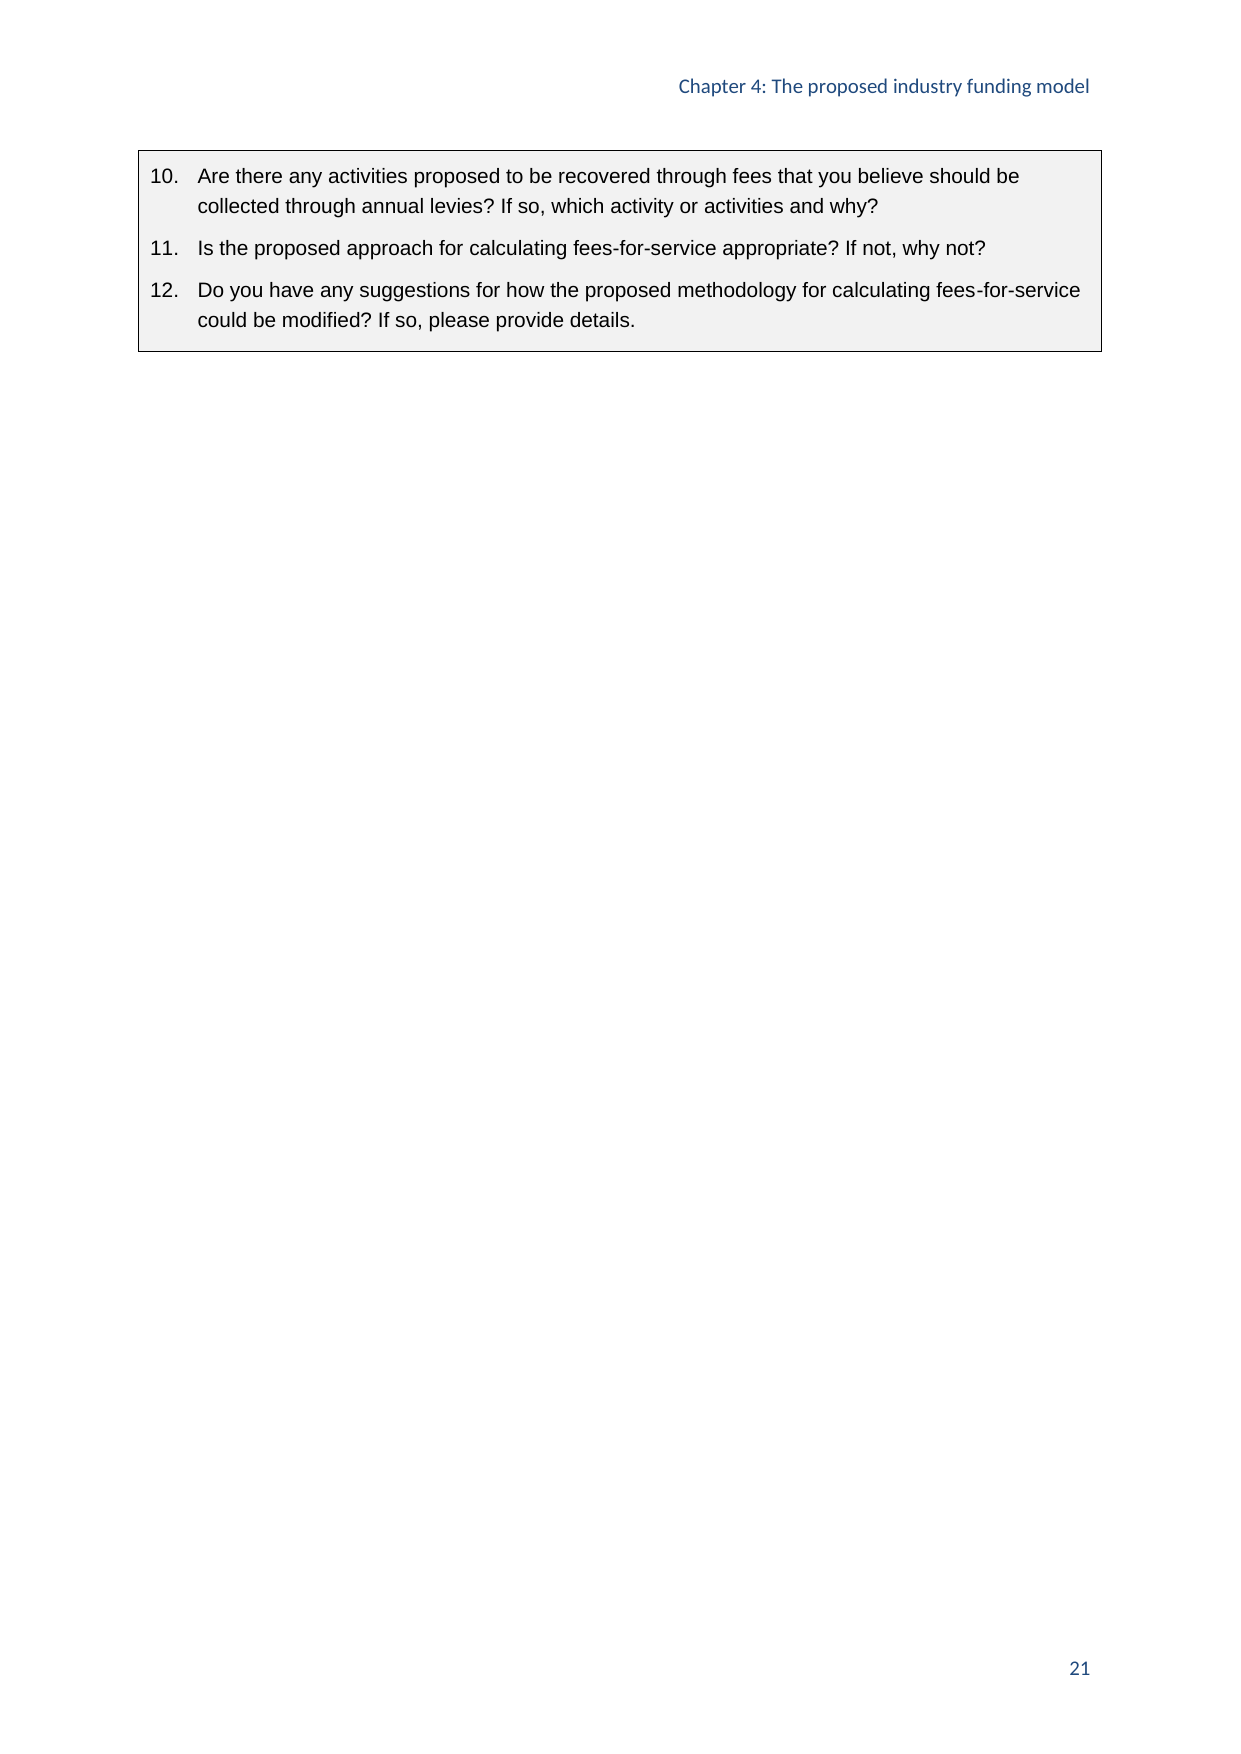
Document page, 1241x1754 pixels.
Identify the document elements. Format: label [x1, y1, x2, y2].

table_header [139, 151, 1101, 351]
